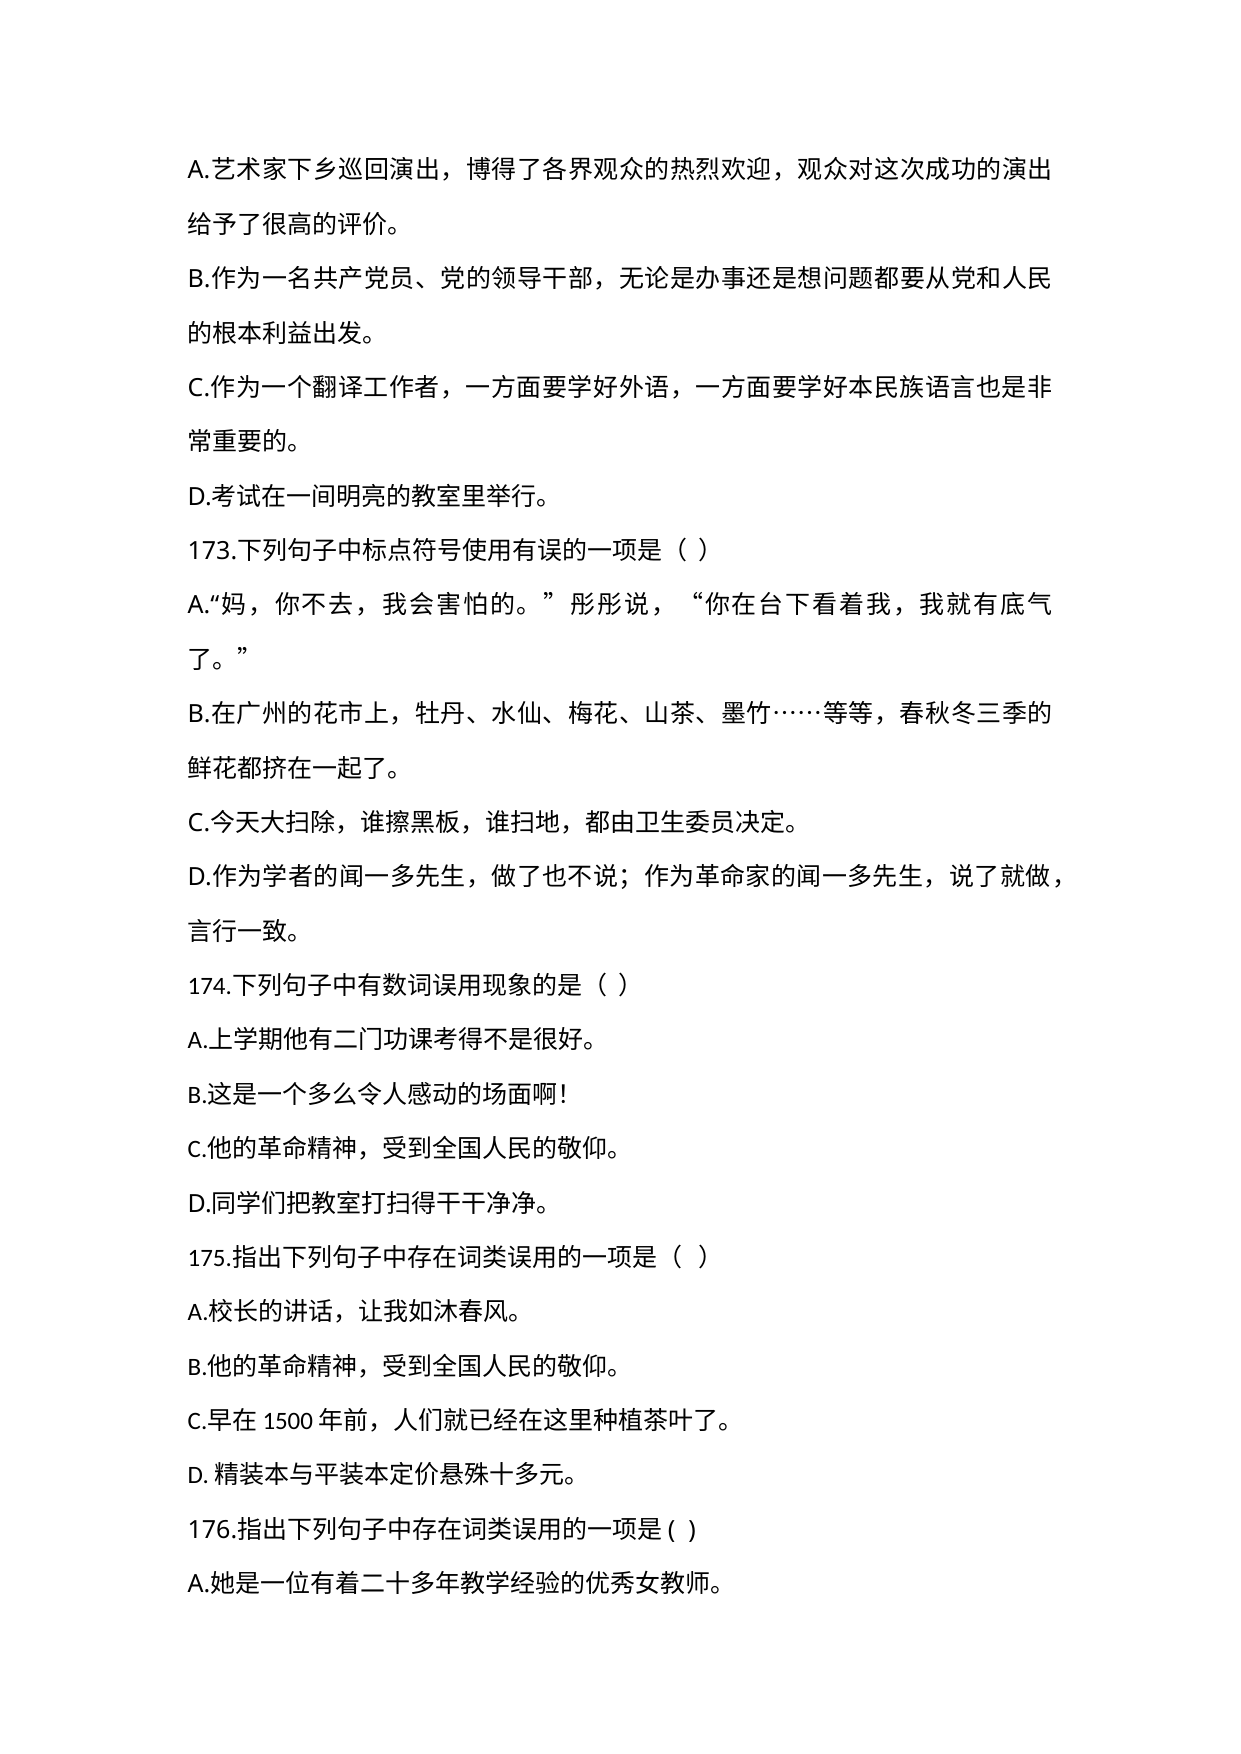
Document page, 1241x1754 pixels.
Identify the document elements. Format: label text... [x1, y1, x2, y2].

text 173.下列句子中标点符号使用有误的一项是（ ） [187, 531, 1053, 567]
text 176.指出下列句子中存在词类误用的一项是 ( ) [187, 1509, 1053, 1546]
text D. 精装本与平装本定价悬殊十多元。 [187, 1455, 1053, 1491]
text A.她是一位有着二十多年教学经验的优秀女教师。 [187, 1564, 1053, 1600]
text A.艺术家下乡巡回演出，博得了各界观众的热烈欢迎，观众对这次成功的演出给予了很高的评价。 [187, 150, 1053, 241]
text A.校长的讲话，让我如沐春风。 [187, 1292, 1053, 1328]
text C.今天大扫除，谁擦黑板，谁扫地，都由卫生委员决定。 [187, 802, 1053, 839]
text B.作为一名共产党员、党的领导干部，无论是办事还是想问题都要从党和人民的根本利益出发。 [187, 259, 1053, 349]
text D.同学们把教室打扫得干干净净。 [187, 1183, 1053, 1219]
text C.作为一个翻译工作者，一方面要学好外语，一方面要学好本民族语言也是非常重要的。 [187, 367, 1053, 458]
text B.在广州的花市上，牡丹、水仙、梅花、山茶、墨竹……等等，春秋冬三季的鲜花都挤在一起了。 [187, 694, 1053, 784]
text D.考试在一间明亮的教室里举行。 [187, 476, 1053, 512]
text 174.下列句子中有数词误用现象的是（ ） [187, 966, 1053, 1002]
text D.作为学者的闻一多先生，做了也不说；作为革命家的闻一多先生，说了就做，言行一致。 [187, 857, 1053, 947]
text C.早在1500年前，人们就已经在这里种植茶叶了。 [187, 1401, 1053, 1437]
text B.他的革命精神，受到全国人民的敬仰。 [187, 1346, 1053, 1382]
text C.他的革命精神，受到全国人民的敬仰。 [187, 1129, 1053, 1165]
text B.这是一个多么令人感动的场面啊！ [187, 1074, 1053, 1111]
text A.“妈，你不去，我会害怕的。”彤彤说，“你在台下看着我，我就有底气了。” [187, 585, 1053, 676]
text 175.指出下列句子中存在词类误用的一项是（ ） [187, 1237, 1053, 1274]
text A.上学期他有二门功课考得不是很好。 [187, 1020, 1053, 1056]
